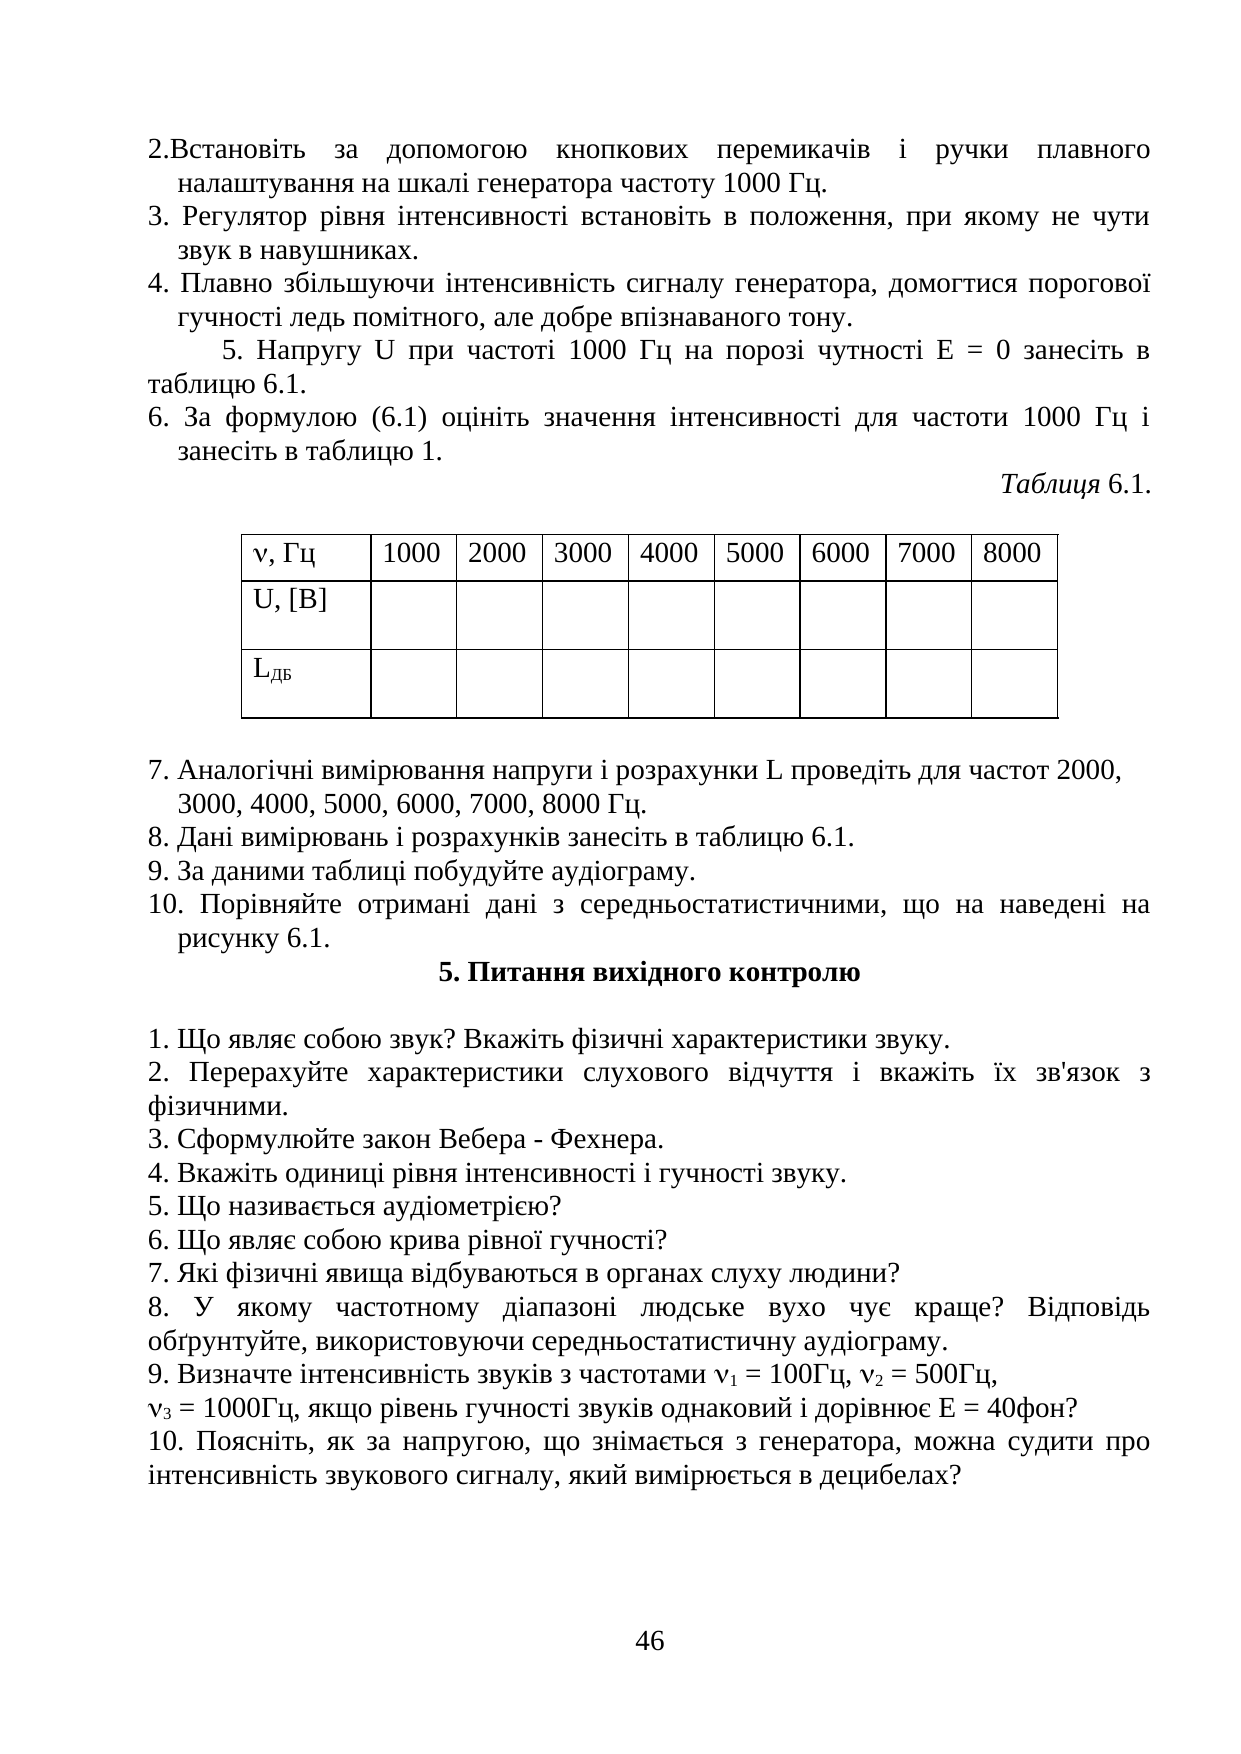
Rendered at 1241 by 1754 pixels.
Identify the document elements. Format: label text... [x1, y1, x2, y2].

table_cell [543, 650, 628, 717]
text 8. Дані вимірювань і розрахунків занесіть в таблицю 6.1. [148, 819, 1152, 853]
table_header 6000 [801, 535, 885, 580]
table_cell [715, 650, 799, 717]
table_cell [801, 582, 885, 649]
table_cell [972, 650, 1057, 717]
text 10. Порівняйте отримані дані з середньостатистичними, що на наведені на рисунку 6.1. [148, 887, 1152, 954]
table_cell [715, 582, 799, 649]
table_cell [801, 650, 885, 717]
table_cell [887, 582, 971, 649]
text 2.Встановіть за допомогою кнопкових перемикачів і ручки плавного налаштування на шкалі генератора частоту 1000 Гц. [148, 131, 1152, 198]
text 9. За даними таблиці побудуйте аудіограму. [148, 853, 1152, 887]
text 8. У якому частотному діапазоні людське вухо чує краще? Відповідь обґрунтуйте, використовуючи середньостатистичну аудіограму. [148, 1289, 1152, 1356]
table_header 4000 [629, 535, 714, 580]
text 5. Питання вихідного контролю [148, 954, 1152, 987]
text 1. Що являє собою звук? Вкажіть фізичні характеристики звуку. [148, 1021, 1152, 1054]
text 3 = 1000Гц, якщо рівень гучності звуків однаковий і дорівнює Е = 40фон? [148, 1390, 1152, 1423]
table_cell [972, 582, 1057, 649]
text 5. Напругу U при частоті 1000 Гц на порозі чутності Е = 0 занесіть в таблицю 6.1. [148, 332, 1152, 399]
text 2. Перерахуйте характеристики слухового відчуття і вкажіть їх зв'язок з фізичними. [148, 1054, 1152, 1121]
text 6. За формулою (6.1) оцініть значення інтенсивності для частоти 1000 Гц і занесіть в таблицю 1. [148, 399, 1152, 467]
table_cell [543, 582, 628, 649]
table_cell [629, 582, 714, 649]
text 9. Визначте інтенсивність звуків з частотами 1 = 100Гц, 2 = 500Гц, [148, 1356, 1152, 1390]
table_header 3000 [543, 535, 628, 580]
text 4. Вкажіть одиниці рівня інтенсивності і гучності звуку. [148, 1155, 1152, 1188]
table_header 8000 [972, 535, 1057, 580]
text 7. Аналогічні вимірювання напруги і розрахунки L проведіть для частот 2000, 3000, 4000, 5000, 6000, 7000, 8000 Гц. [148, 752, 1152, 819]
text 10. Поясніть, як за напругою, що знімається з генератора, можна судити про інтенсивність звукового сигналу, який вимірюється в децибелах? [148, 1423, 1152, 1491]
table_header 2000 [457, 535, 542, 580]
table_cell [629, 650, 714, 717]
table_cell [372, 582, 456, 649]
text 3. Сформулюйте закон Вебера - Фехнера. [148, 1121, 1152, 1155]
table_cell LДБ [242, 650, 370, 717]
text 4. Плавно збільшуючи інтенсивність сигналу генератора, домогтися порогової гучності ледь помітного, але добре впізнаваного тону. [148, 265, 1152, 332]
table_cell [887, 650, 971, 717]
table_header 7000 [887, 535, 971, 580]
text 6. Що являє собою крива рівної гучності? [148, 1222, 1152, 1256]
text Таблиця 6.1. [148, 467, 1152, 500]
table_cell U, [В] [242, 582, 370, 649]
table_cell [372, 650, 456, 717]
text 3. Регулятор рівня інтенсивності встановіть в положення, при якому не чути звук в навушниках. [148, 198, 1152, 265]
text 7. Які фізичні явища відбуваються в органах слуху людини? [148, 1256, 1152, 1289]
table_header 5000 [715, 535, 799, 580]
table_cell [457, 650, 542, 717]
table_header , Гц [242, 535, 370, 580]
text 5. Що називається аудіометрією? [148, 1188, 1152, 1222]
table_cell [457, 582, 542, 649]
table_header 1000 [372, 535, 456, 580]
